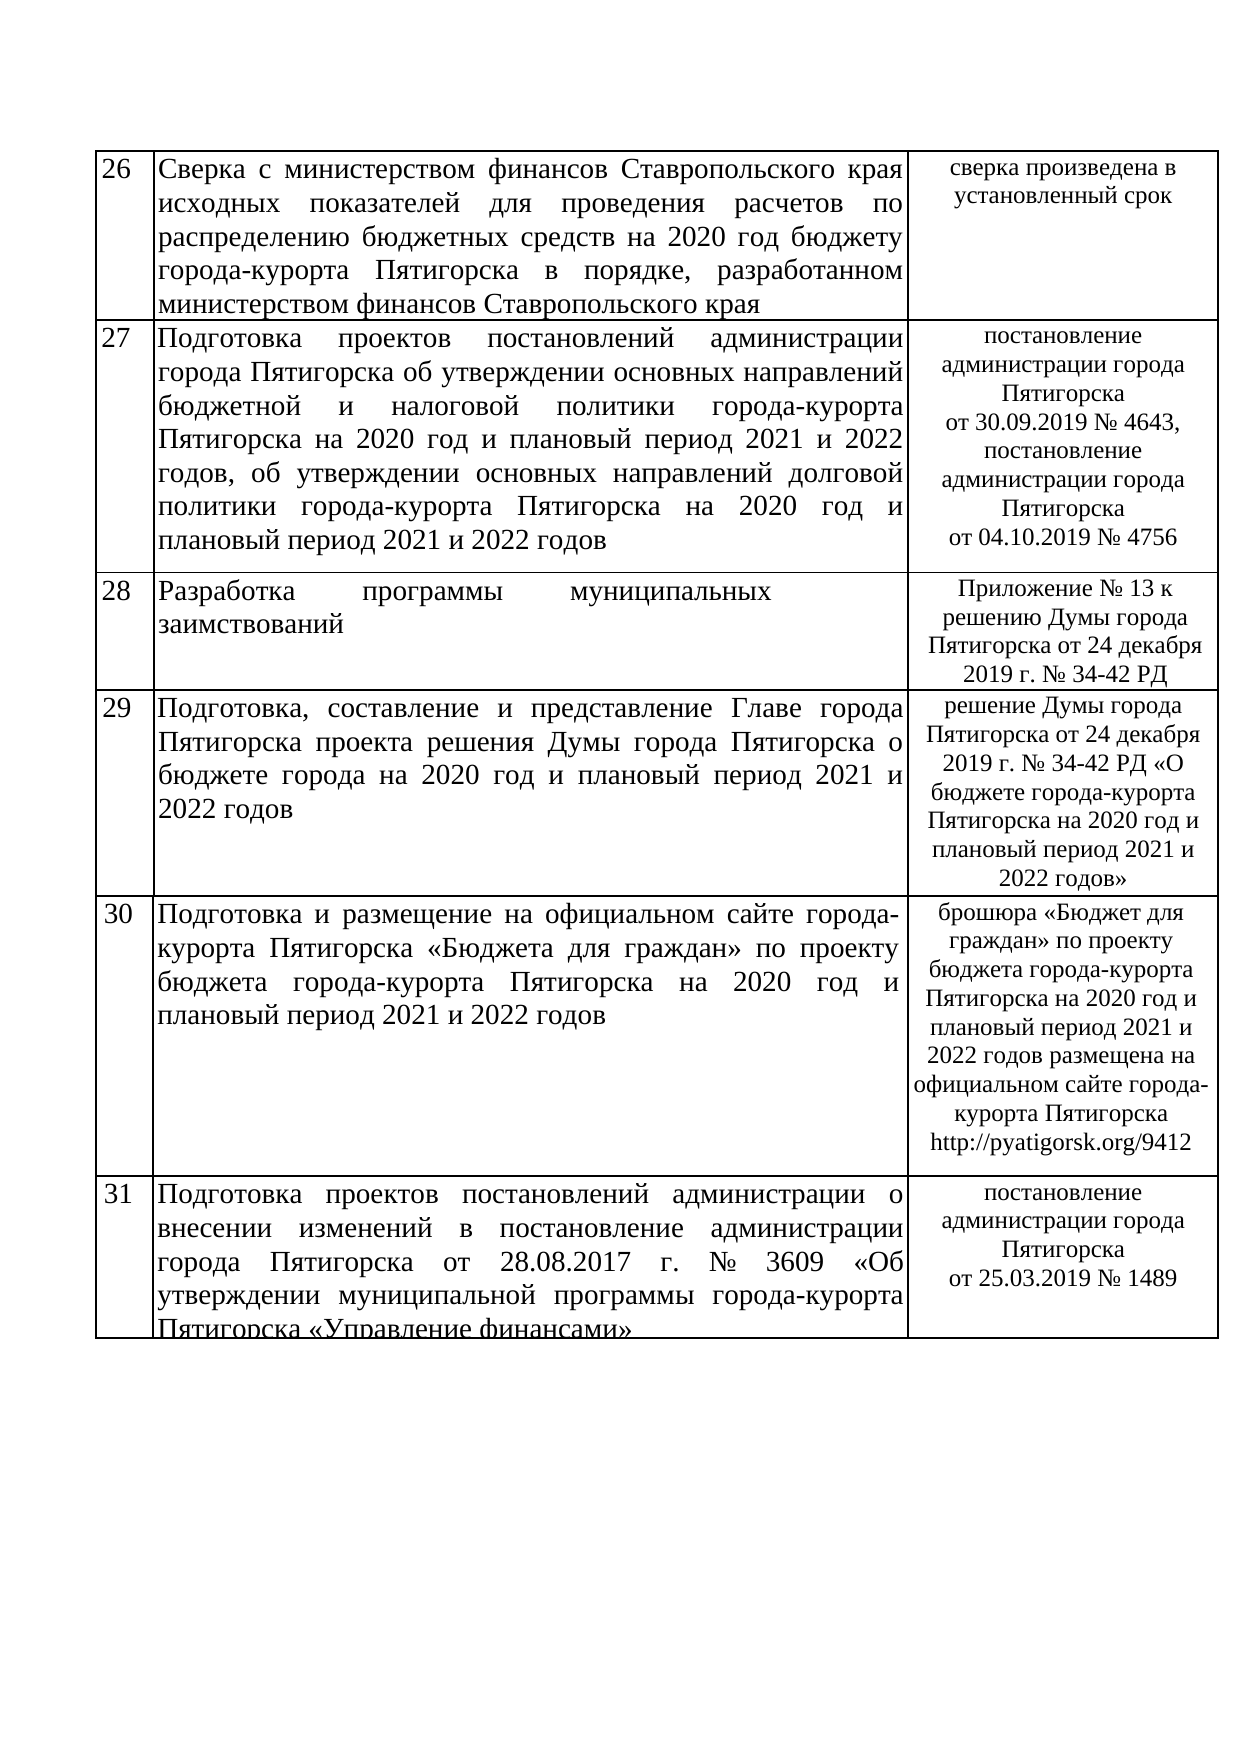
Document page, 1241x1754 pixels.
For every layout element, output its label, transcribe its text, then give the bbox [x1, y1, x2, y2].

table_cell постановление администрации города Пятигорска от 25.03.2019 № 1489 [909, 1177, 1217, 1337]
table_cell брошюра «Бюджет для граждан» по проекту бюджета города-курорта Пятигорска на 2020 год и плановый период 2021 и 2022 годов размещена на официальном сайте города-курорта Пятигорска http://pyatigorsk.org/9412 [909, 897, 1217, 1175]
table_cell Сверка с министерством финансов Ставропольского края исходных показателей для проведения расчетов по распределению бюджетных средств на 2020 год бюджету города-курорта Пятигорска в порядке, разработанном министерством финансов Ставропольского края [155, 152, 364, 319]
table_cell 30 [97, 897, 152, 1175]
table_cell Подготовка проектов постановлений администрации города Пятигорска об утверждении основных направлений бюджетной и налоговой политики города-курорта Пятигорска на 2020 год и плановый период 2021 и 2022 годов, об утверждении основных направлений долговой политики города-курорта Пятигорска на 2020 год и плановый период 2021 и 2022 годов [155, 321, 907, 572]
table_cell Подготовка и размещение на официальном сайте города-курорта Пятигорска «Бюджета для граждан» по проекту бюджета города-курорта Пятигорска на 2020 год и плановый период 2021 и 2022 годов [154, 897, 907, 1175]
table_cell Разработка программы муниципальных заимствований [155, 573, 907, 689]
table_cell 29 [97, 691, 153, 895]
table_cell постановление администрации города Пятигорска от 30.09.2019 № 4643, постановление администрации города Пятигорска от 04.10.2019 № 4756 [909, 321, 1217, 572]
table_cell Подготовка проектов постановлений администрации о внесении изменений в постановление администрации города Пятигорска от 28.08.2017 г. № 3609 «Об утверждении муниципальной программы города-курорта Пятигорска «Управление финансами» [154, 1177, 907, 1337]
table_cell Подготовка, составление и представление Главе города Пятигорска проекта решения Думы города Пятигорска о бюджете города на 2020 год и плановый период 2021 и 2022 годов [155, 691, 907, 895]
table_cell Сверка с министерством финансов Ставропольского края исходных показателей для проведения расчетов по распределению бюджетных средств на 2020 год бюджету города-курорта Пятигорска в порядке, разработанном министерством финансов Ставропольского края [367, 152, 907, 319]
table_cell решение Думы города Пятигорска от 24 декабря 2019 г. № 34-42 РД «О бюджете города-курорта Пятигорска на 2020 год и плановый период 2021 и 2022 годов» [909, 691, 1217, 895]
table_cell 27 [97, 321, 153, 572]
table_cell 28 [97, 573, 153, 689]
table_cell 31 [97, 1177, 152, 1337]
table_cell сверка произведена в установленный срок [909, 152, 1217, 319]
table_cell 26 [97, 152, 153, 319]
